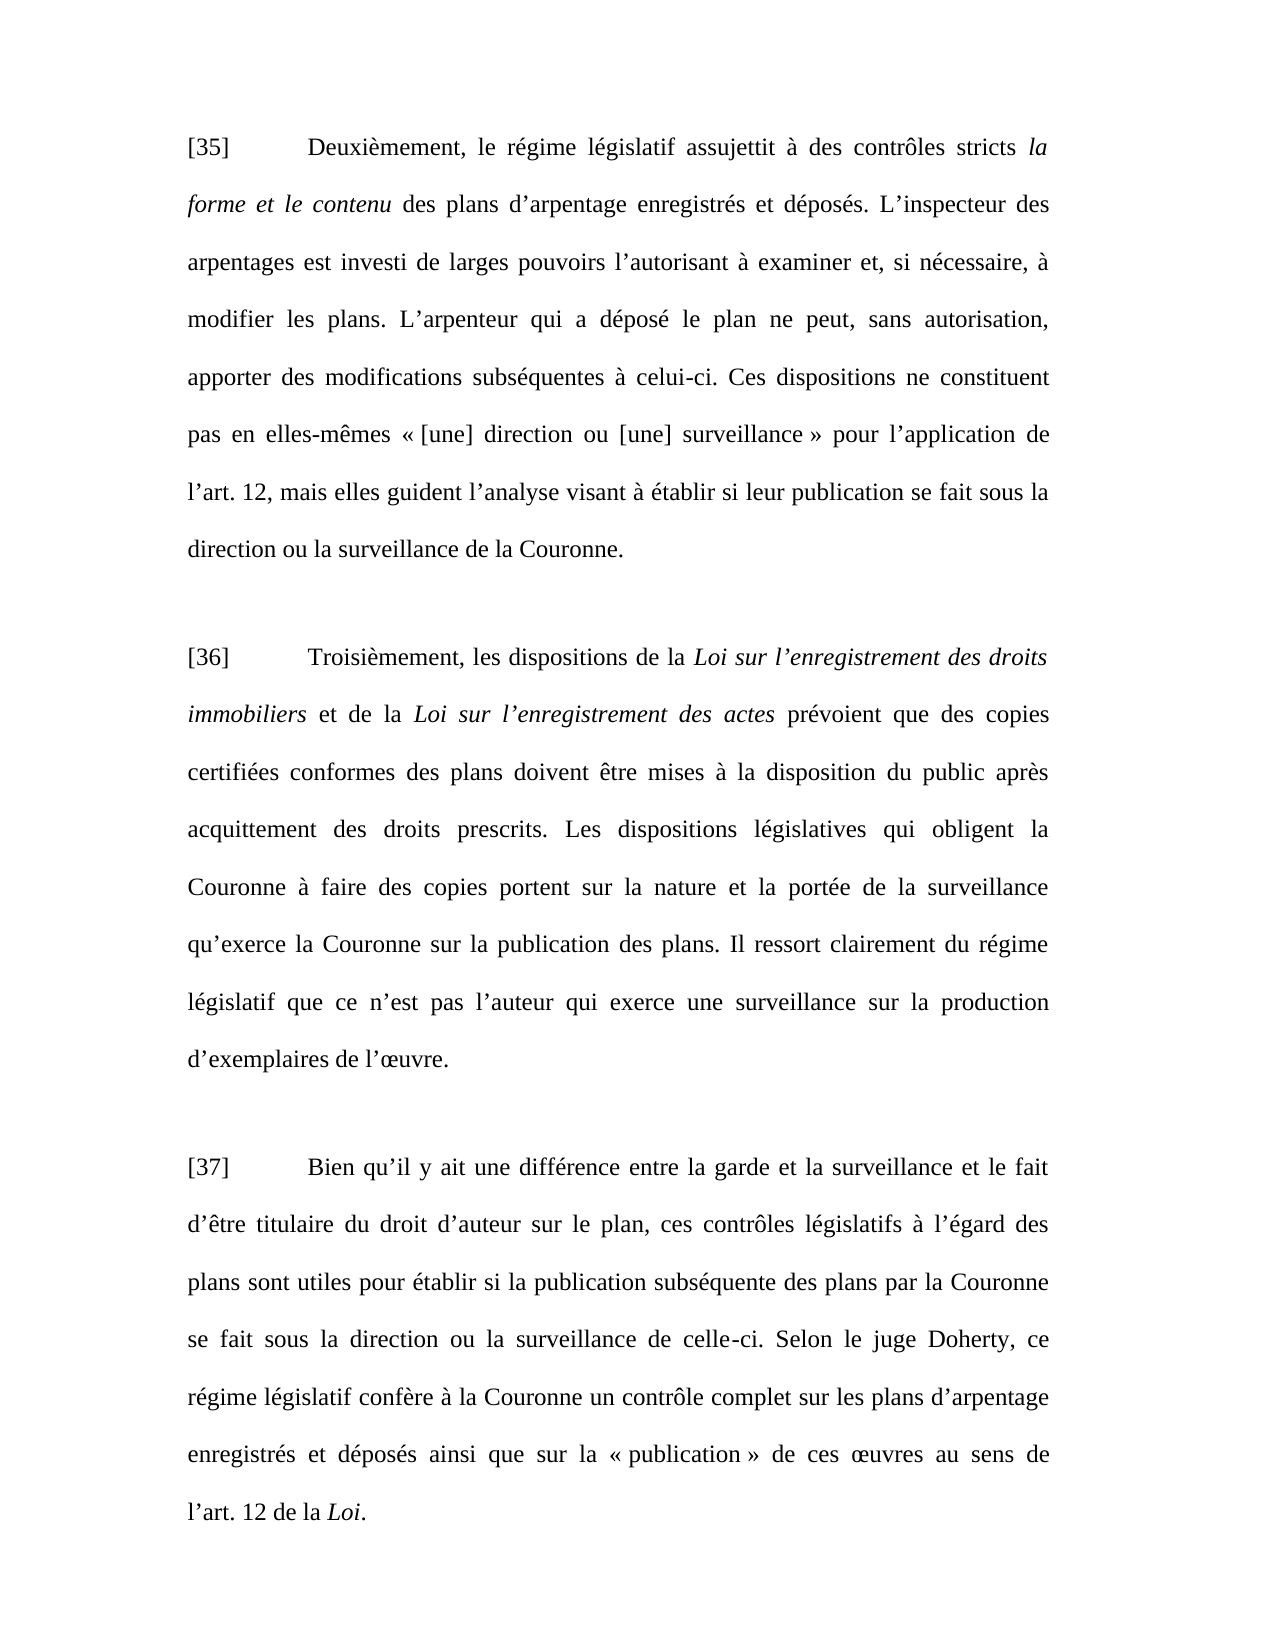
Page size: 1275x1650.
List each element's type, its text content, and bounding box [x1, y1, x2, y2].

text Troisièmement, les dispositions de la Loi sur l’enregistrement des droits immobiliers et de la Loi sur l’enregistrement des actes prévoient que des copies certifiées conformes des plans doivent être mises à la disposition du public après acquittement des droits prescrits. Les dispositions législatives qui obligent la Couronne à faire des copies portent sur la nature et la portée de la surveillance qu’exerce la Couronne sur la publication des plans. Il ressort clairement du régime législatif que ce n’est pas l’auteur qui exerce une surveillance sur la production d’exemplaires de l’œuvre. [187, 642, 1050, 1073]
text Bien qu’il y ait une différence entre la garde et la surveillance et le fait d’être titulaire du droit d’auteur sur le plan, ces contrôles législatifs à l’égard des plans sont utiles pour établir si la publication subséquente des plans par la Couronne se fait sous la direction ou la surveillance de celle-ci. Selon le juge Doherty, ce régime législatif confère à la Couronne un contrôle complet sur les plans d’arpentage enregistrés et déposés ainsi que sur la « publication » de ces œuvres au sens de l’art. 12 de la Loi. [187, 1152, 1050, 1526]
text Deuxièmement, le régime législatif assujettit à des contrôles stricts la forme et le contenu des plans d’arpentage enregistrés et déposés. L’inspecteur des arpentages est investi de larges pouvoirs l’autorisant à examiner et, si nécessaire, à modifier les plans. L’arpenteur qui a déposé le plan ne peut, sans autorisation, apporter des modifications subséquentes à celui-ci. Ces dispositions ne constituent pas en elles-mêmes « [une] direction ou [une] surveillance » pour l’application de l’art. 12, mais elles guident l’analyse visant à établir si leur publication se fait sous la direction ou la surveillance de la Couronne. [187, 132, 1050, 563]
